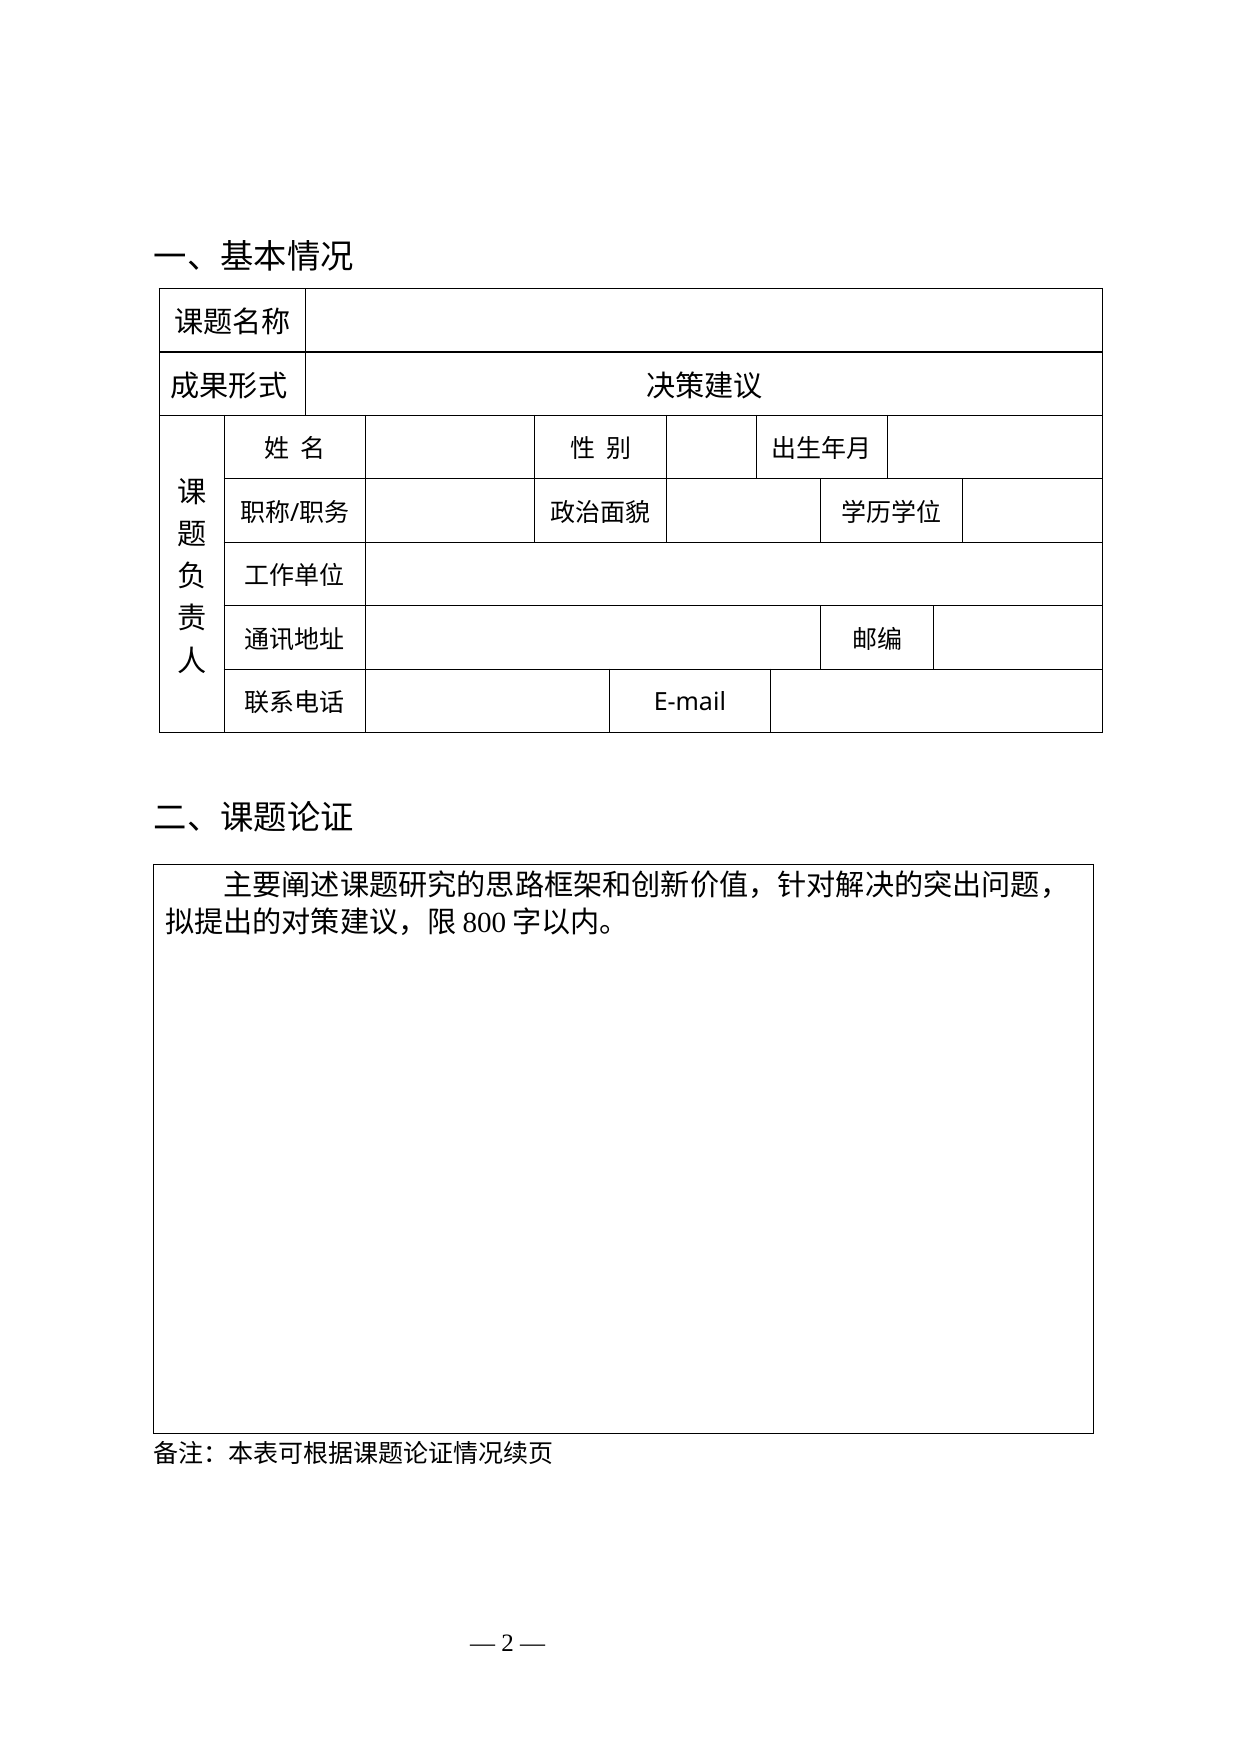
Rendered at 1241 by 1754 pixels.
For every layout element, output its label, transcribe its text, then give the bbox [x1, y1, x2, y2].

table_cell 成果形式 [160, 353, 305, 415]
table_header 课题名称 [160, 289, 305, 351]
list 备注：本表可根据课题论证情况续页 [153, 1434, 1087, 1470]
table_cell 职称/职务 [225, 479, 365, 542]
table_cell 工作单位 [225, 543, 365, 605]
table_cell 出生年月 [757, 416, 887, 478]
table_cell [366, 479, 534, 542]
table_cell [771, 670, 1102, 732]
table_cell 姓 名 [225, 416, 365, 478]
table_cell [366, 606, 820, 668]
table_cell 联系电话 [225, 670, 365, 732]
table_cell [667, 416, 756, 478]
list 一、基本情况 [153, 230, 1087, 278]
table_header [306, 289, 1102, 351]
table_cell [667, 479, 820, 542]
table_cell 决策建议 [306, 353, 1102, 415]
table_cell E-mail [610, 670, 770, 732]
table_cell 邮编 [821, 606, 933, 668]
table_cell [366, 670, 609, 732]
table_header 主要阐述课题研究的思路框架和创新价值，针对解决的突出问题， 拟提出的对策建议，限800字以内。 [154, 865, 1093, 1433]
table_cell 课题负责人 [160, 416, 224, 732]
table_cell [888, 416, 1102, 478]
table_cell 通讯地址 [225, 606, 365, 668]
table_cell [366, 543, 1102, 605]
text 二、课题论证 [153, 791, 1087, 839]
table_cell 政治面貌 [535, 479, 666, 542]
table_cell 性 别 [535, 416, 666, 478]
table_cell [934, 606, 1102, 668]
table_cell [963, 479, 1102, 542]
table_cell [366, 416, 534, 478]
table_cell 学历学位 [821, 479, 962, 542]
